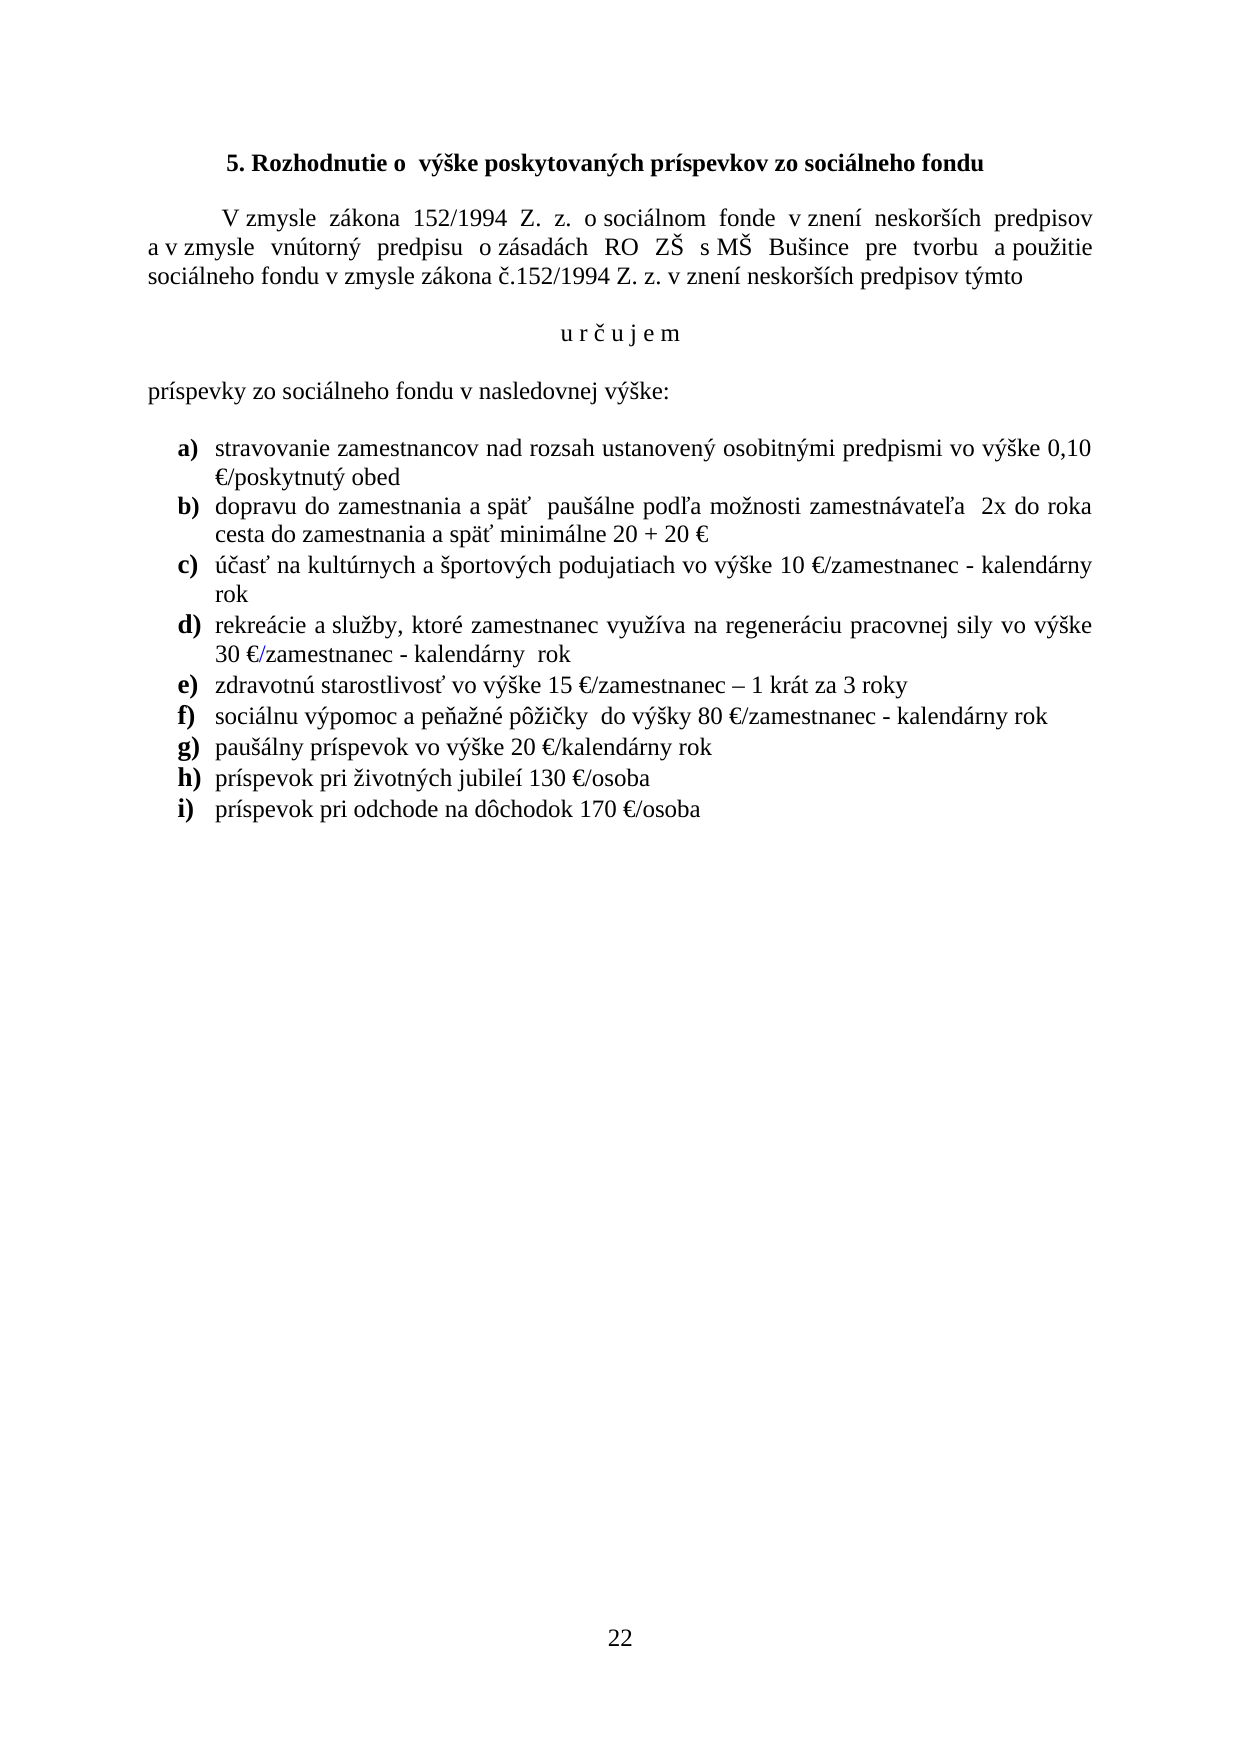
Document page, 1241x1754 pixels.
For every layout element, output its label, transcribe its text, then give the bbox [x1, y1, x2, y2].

list sociálnu výpomoc a peňažné pôžičky do výšky 80 €/zamestnanec - kalendárny rok [177, 699, 1093, 730]
list dopravu do zamestnania a späť paušálne podľa možnosti zamestnávateľa 2x do roka cesta do zamestnania a späť minimálne 20 + 20 € [177, 491, 1093, 548]
list príspevok pri odchode na dôchodok 170 €/osoba [177, 793, 1093, 824]
text 5. Rozhodnutie o výške poskytovaných príspevkov zo sociálneho fondu [148, 148, 1063, 176]
list účasť na kultúrnych a športových podujatiach vo výške 10 €/zamestnanec - kalendárny rok [177, 548, 1093, 608]
list stravovanie zamestnancov nad rozsah ustanovený osobitnými predpismi vo výške 0,10 €/poskytnutý obed [177, 433, 1093, 491]
list paušálny príspevok vo výške 20 €/kalendárny rok [177, 730, 1093, 761]
text u r č u j e m [148, 318, 1093, 347]
text V zmysle zákona 152/1994 Z. z. o sociálnom fonde v znení neskorších predpisov a v zmysle vnútorný predpisu o zásadách RO ZŠ s MŠ Bušince pre tvorbu a použitie sociálneho fondu v zmysle zákona č.152/1994 Z. z. v znení neskorších predpisov týmto [148, 203, 1093, 289]
text príspevky zo sociálneho fondu v nasledovnej výške: [148, 376, 1093, 404]
list príspevok pri životných jubileí 130 €/osoba [177, 761, 1093, 793]
list rekreácie a služby, ktoré zamestnanec využíva na regeneráciu pracovnej sily vo výške 30 €/zamestnanec - kalendárny rok [177, 608, 1093, 668]
list zdravotnú starostlivosť vo výške 15 €/zamestnanec – 1 krát za 3 roky [177, 668, 1093, 699]
